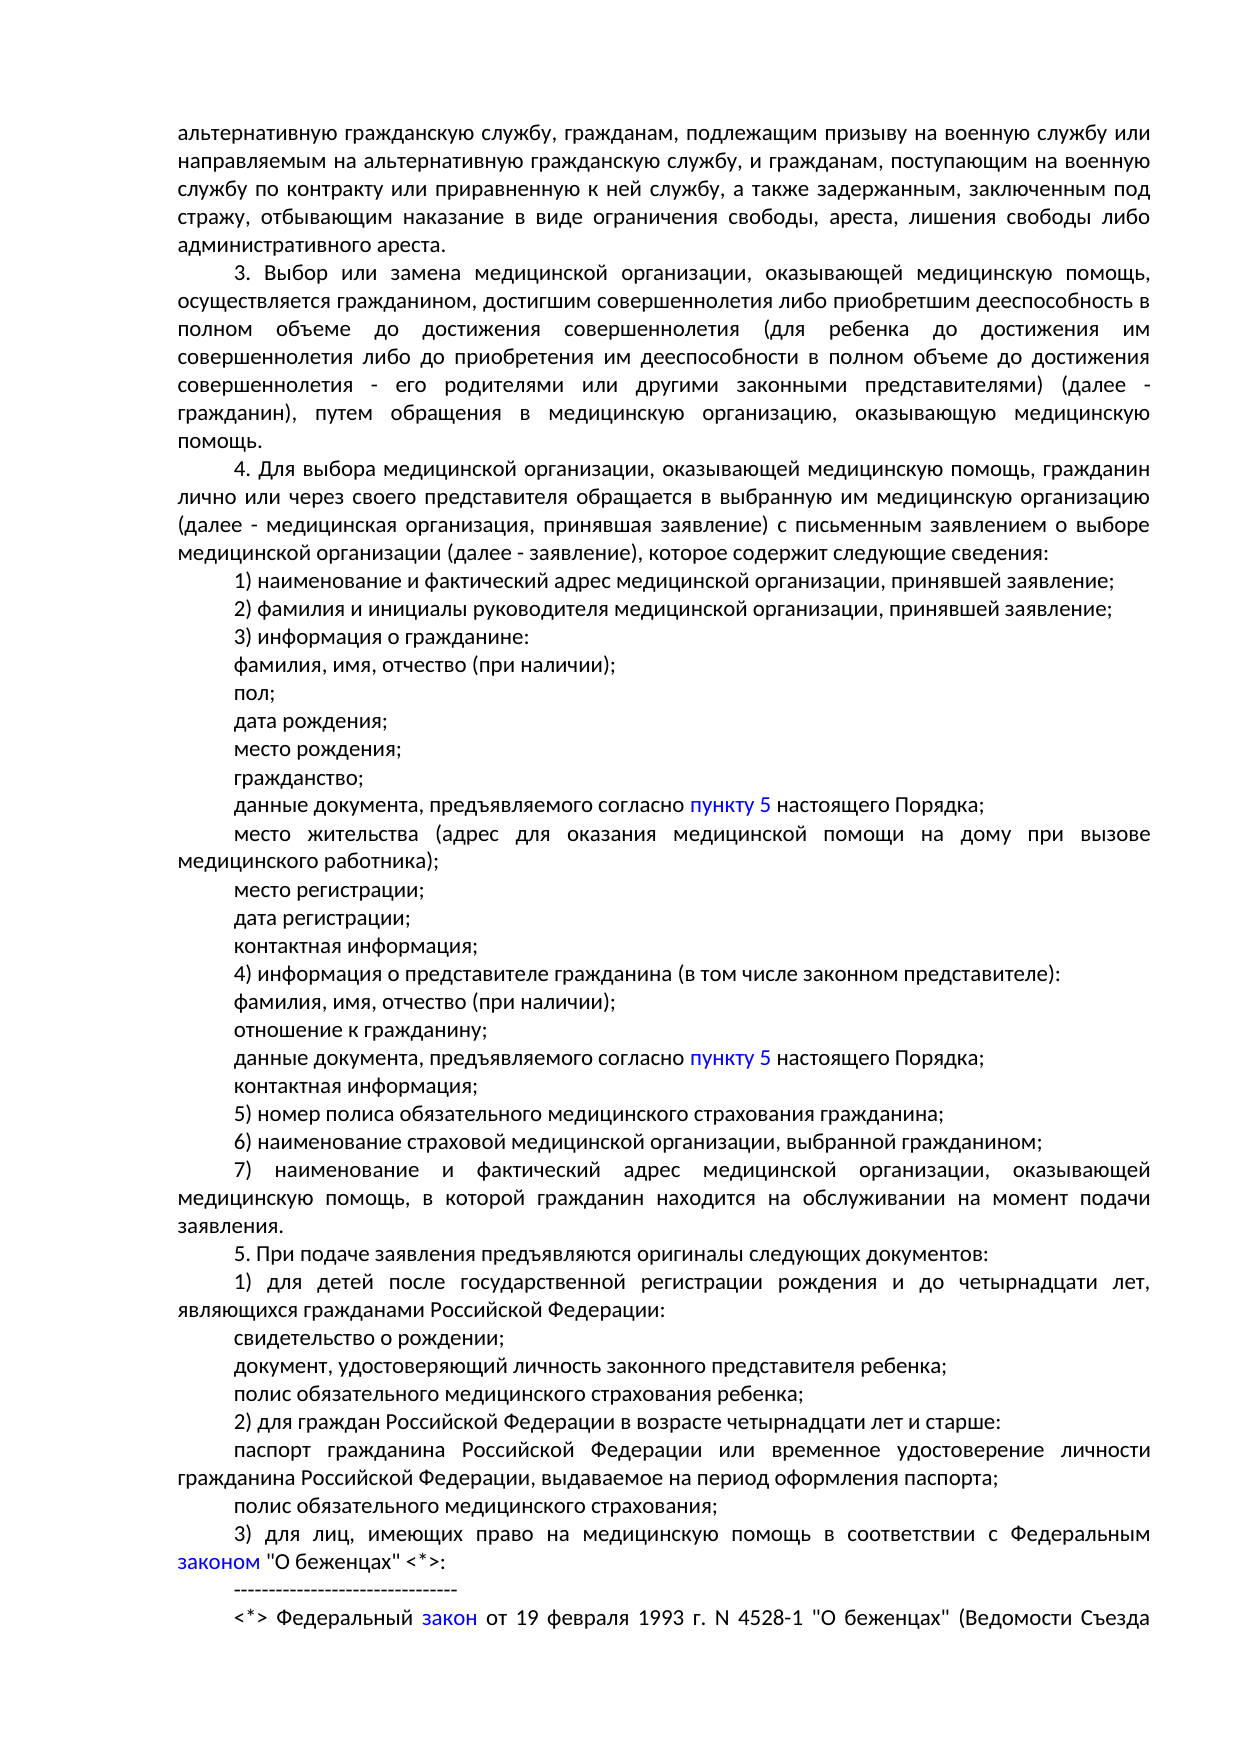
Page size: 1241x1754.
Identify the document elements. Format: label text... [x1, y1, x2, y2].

text полис обязательного медицинского страхования ребенка; [177, 1379, 1152, 1407]
text 1) для детей после государственной регистрации рождения и до четырнадцати лет, являющихся гражданами Российской Федерации: [177, 1267, 1152, 1323]
text 5. При подаче заявления предъявляются оригиналы следующих документов: [177, 1239, 1152, 1267]
text 7) наименование и фактический адрес медицинской организации, оказывающей медицинскую помощь, в которой гражданин находится на обслуживании на момент подачи заявления. [177, 1155, 1152, 1239]
text гражданство; [177, 763, 1152, 791]
text 2) для граждан Российской Федерации в возрасте четырнадцати лет и старше: [177, 1407, 1152, 1435]
text 2) фамилия и инициалы руководителя медицинской организации, принявшей заявление; [177, 594, 1152, 622]
text 3) для лиц, имеющих право на медицинскую помощь в соответствии с Федеральным законом "О беженцах" <*>: [177, 1519, 1152, 1575]
text место жительства (адрес для оказания медицинской помощи на дому при вызове медицинского работника); [177, 819, 1152, 875]
text фамилия, имя, отчество (при наличии); [177, 651, 1152, 678]
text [177, 1603, 1152, 1631]
text дата регистрации; [177, 903, 1152, 931]
text 3) информация о гражданине: [177, 622, 1152, 651]
text данные документа, предъявляемого согласно пункту 5 настоящего Порядка; [177, 791, 1152, 819]
text данные документа, предъявляемого согласно пункту 5 настоящего Порядка; [177, 1043, 1152, 1071]
text документ, удостоверяющий личность законного представителя ребенка; [177, 1351, 1152, 1379]
text место регистрации; [177, 875, 1152, 903]
text 4. Для выбора медицинской организации, оказывающей медицинскую помощь, гражданин лично или через своего представителя обращается в выбранную им медицинскую организацию (далее - медицинская организация, принявшая заявление) с письменным заявлением о выборе медицинской организации (далее - заявление), которое содержит следующие сведения: [177, 454, 1152, 566]
text 4) информация о представителе гражданина (в том числе законном представителе): [177, 959, 1152, 987]
text 1) наименование и фактический адрес медицинской организации, принявшей заявление; [177, 566, 1152, 594]
text отношение к гражданину; [177, 1015, 1152, 1043]
text контактная информация; [177, 931, 1152, 959]
text свидетельство о рождении; [177, 1323, 1152, 1351]
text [177, 118, 1152, 258]
text пол; [177, 678, 1152, 707]
text полис обязательного медицинского страхования; [177, 1491, 1152, 1519]
text место рождения; [177, 734, 1152, 763]
text паспорт гражданина Российской Федерации или временное удостоверение личности гражданина Российской Федерации, выдаваемое на период оформления паспорта; [177, 1435, 1152, 1491]
text -------------------------------- [177, 1575, 1152, 1603]
text 5) номер полиса обязательного медицинского страхования гражданина; [177, 1099, 1152, 1127]
text дата рождения; [177, 707, 1152, 734]
text 3. Выбор или замена медицинской организации, оказывающей медицинскую помощь, осуществляется гражданином, достигшим совершеннолетия либо приобретшим дееспособность в полном объеме до достижения совершеннолетия (для ребенка до достижения им совершеннолетия либо до приобретения им дееспособности в полном объеме до достижения совершеннолетия - его родителями или другими законными представителями) (далее - гражданин), путем обращения в медицинскую организацию, оказывающую медицинскую помощь. [177, 258, 1152, 454]
text фамилия, имя, отчество (при наличии); [177, 987, 1152, 1015]
text 6) наименование страховой медицинской организации, выбранной гражданином; [177, 1127, 1152, 1155]
text контактная информация; [177, 1071, 1152, 1099]
